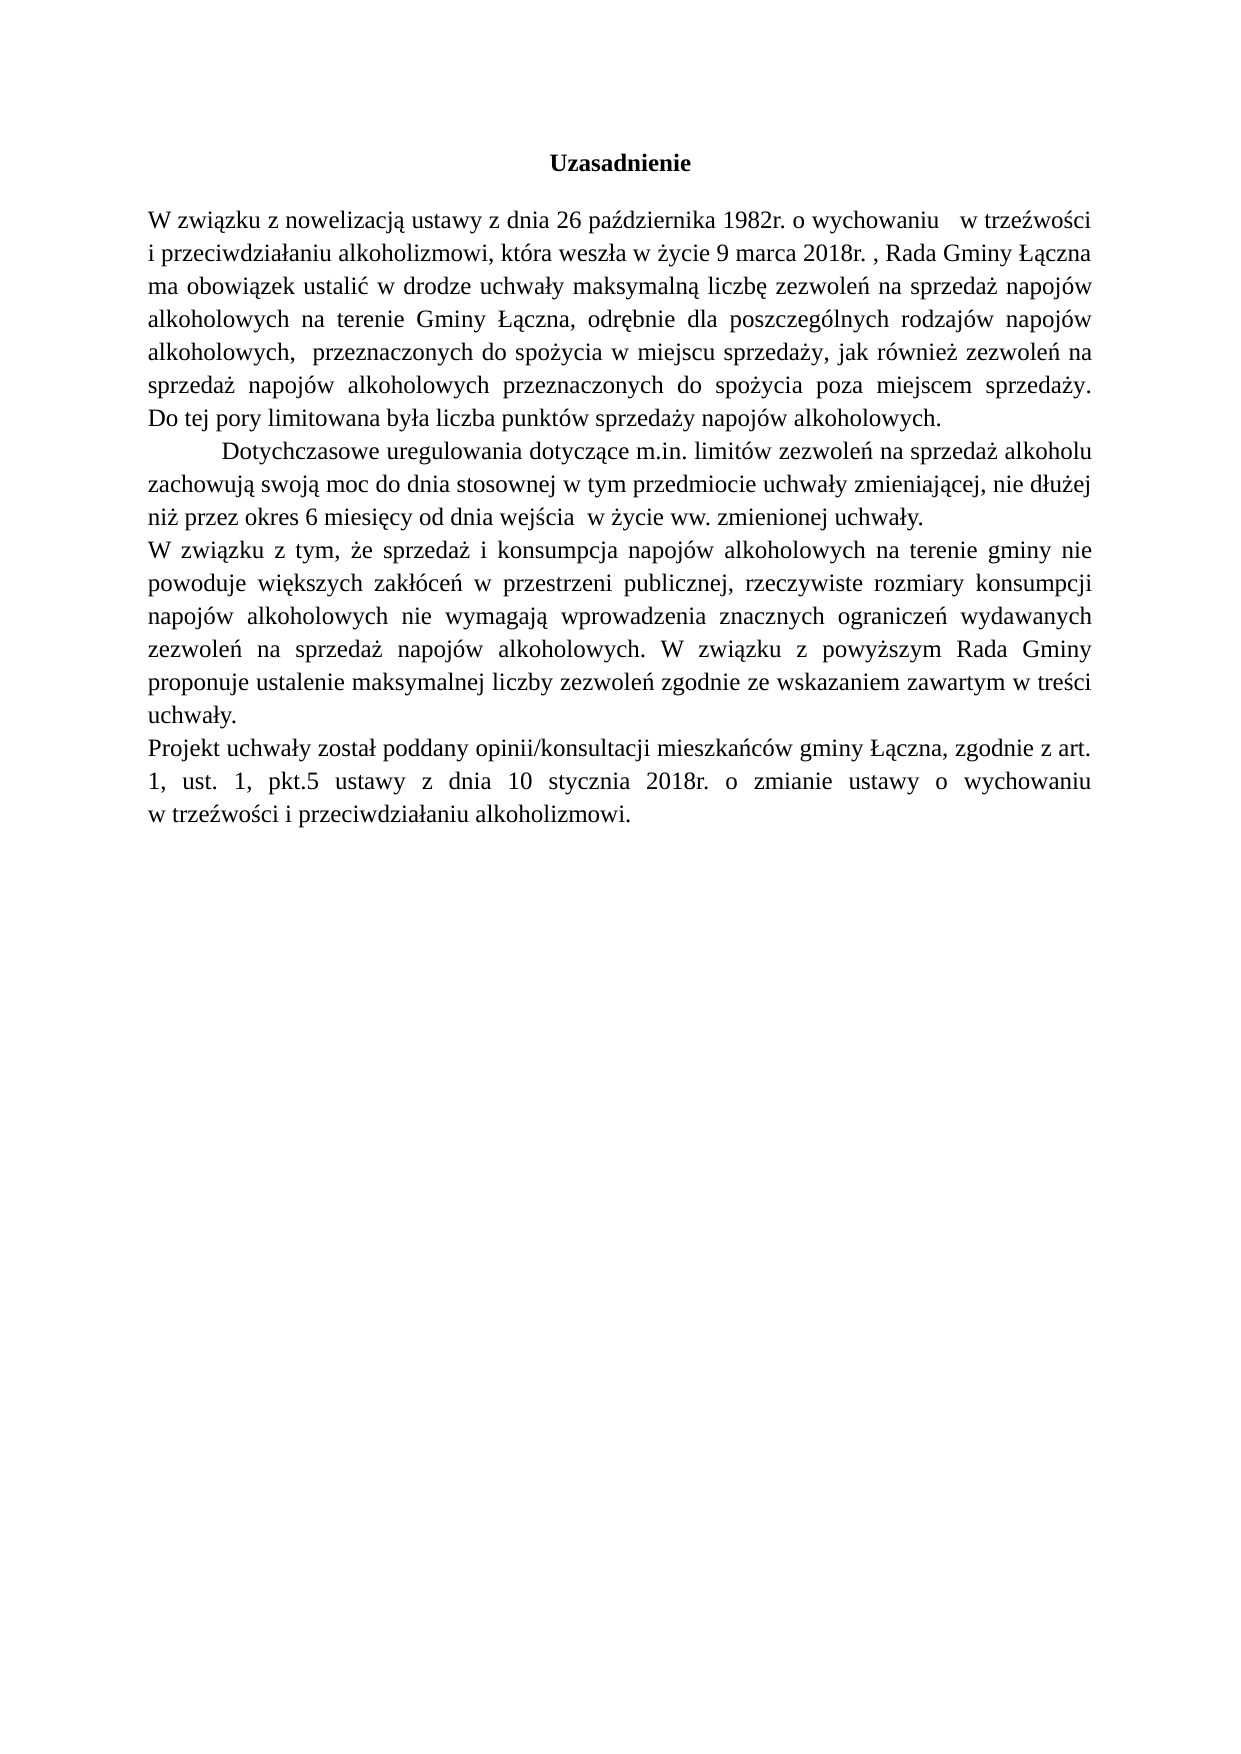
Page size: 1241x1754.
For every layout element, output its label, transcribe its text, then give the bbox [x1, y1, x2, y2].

text Dotychczasowe uregulowania dotyczące m.in. limitów zezwoleń na sprzedaż alkoholu zachowują swoją moc do dnia stosownej w tym przedmiocie uchwały zmieniającej, nie dłużej niż przez okres 6 miesięcy od dnia wejścia w życie ww. zmienionej uchwały. [148, 436, 1093, 531]
text Uzasadnienie [148, 148, 1093, 176]
text Projekt uchwały został poddany opinii/konsultacji mieszkańców gminy Łączna, zgodnie z art. 1, ust. 1, pkt.5 ustawy z dnia 10 stycznia 2018r. o zmianie ustawy o wychowaniu w trzeźwości i przeciwdziałaniu alkoholizmowi. [148, 733, 1093, 828]
text W związku z nowelizacją ustawy z dnia 26 października 1982r. o wychowaniu w trzeźwości i przeciwdziałaniu alkoholizmowi, która weszła w życie 9 marca 2018r. , Rada Gminy Łączna ma obowiązek ustalić w drodze uchwały maksymalną liczbę zezwoleń na sprzedaż napojów alkoholowych na terenie Gminy Łączna, odrębnie dla poszczególnych rodzajów napojów alkoholowych, przeznaczonych do spożycia w miejscu sprzedaży, jak również zezwoleń na sprzedaż napojów alkoholowych przeznaczonych do spożycia poza miejscem sprzedaży. Do tej pory limitowana była liczba punktów sprzedaży napojów alkoholowych. [148, 205, 1093, 432]
text W związku z tym, że sprzedaż i konsumpcja napojów alkoholowych na terenie gminy nie powoduje większych zakłóceń w przestrzeni publicznej, rzeczywiste rozmiary konsumpcji napojów alkoholowych nie wymagają wprowadzenia znacznych ograniczeń wydawanych zezwoleń na sprzedaż napojów alkoholowych. W związku z powyższym Rada Gminy proponuje ustalenie maksymalnej liczby zezwoleń zgodnie ze wskazaniem zawartym w treści uchwały. [148, 535, 1093, 729]
